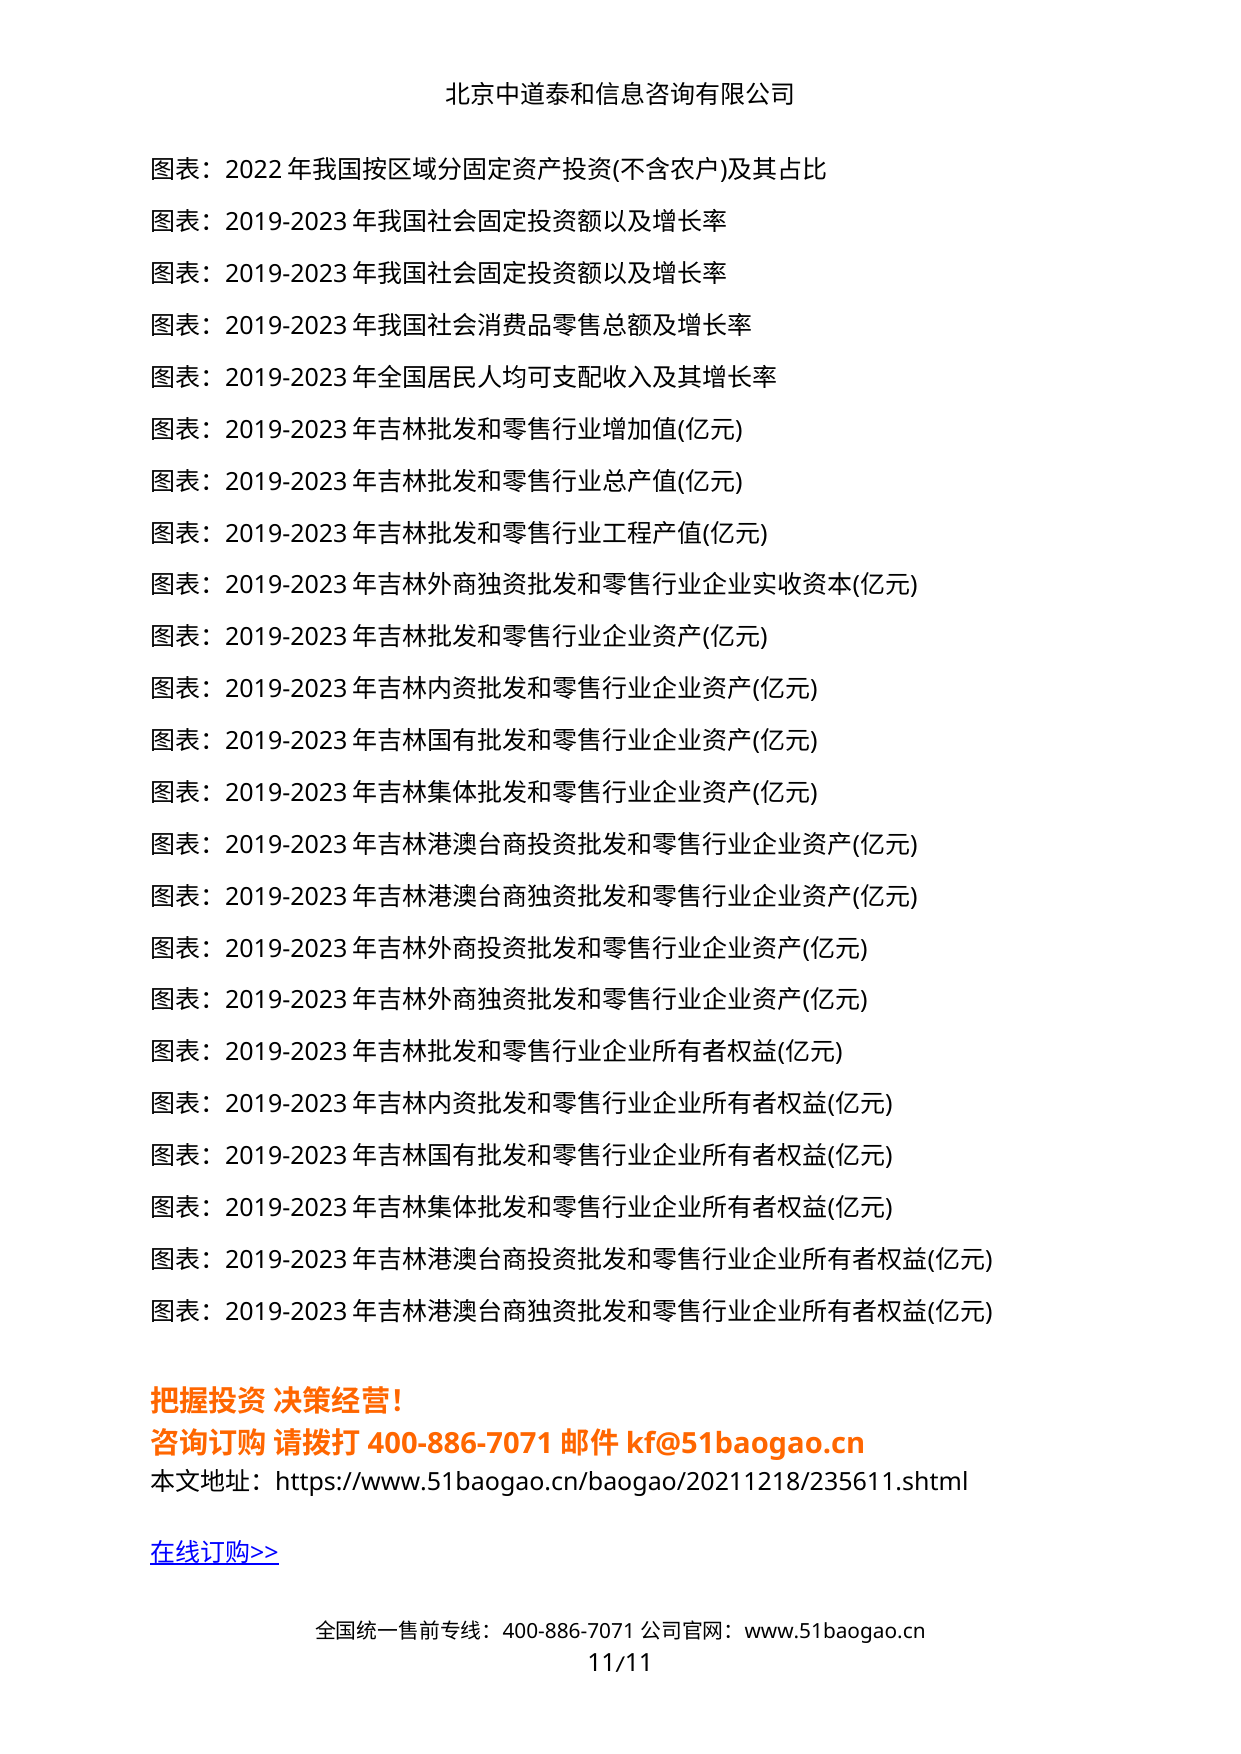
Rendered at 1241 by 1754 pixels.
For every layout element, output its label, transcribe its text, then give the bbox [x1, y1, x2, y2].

text 图表：2019-2023年吉林外商独资批发和零售行业企业实收资本(亿元) [150, 565, 1090, 601]
text 图表：2019-2023年全国居民人均可支配收入及其增长率 [150, 357, 1090, 394]
text 图表：2019-2023年吉林批发和零售行业总产值(亿元) [150, 461, 1090, 497]
text 图表：2019-2023年吉林外商投资批发和零售行业企业资产(亿元) [150, 928, 1090, 964]
text 图表：2019-2023年吉林批发和零售行业工程产值(亿元) [150, 513, 1090, 549]
text 图表：2019-2023年吉林港澳台商独资批发和零售行业企业资产(亿元) [150, 876, 1090, 912]
text 图表：2019-2023年吉林港澳台商独资批发和零售行业企业所有者权益(亿元) [150, 1291, 1090, 1327]
text 图表：2019-2023年我国社会固定投资额以及增长率 [150, 202, 1090, 238]
text 在线订购>> [150, 1498, 1090, 1568]
text 图表：2019-2023年我国社会固定投资额以及增长率 [150, 254, 1090, 290]
text 图表：2019-2023年吉林港澳台商投资批发和零售行业企业所有者权益(亿元) [150, 1239, 1090, 1276]
text 图表：2019-2023年吉林外商独资批发和零售行业企业资产(亿元) [150, 980, 1090, 1016]
text 图表：2019-2023年吉林国有批发和零售行业企业所有者权益(亿元) [150, 1136, 1090, 1172]
text 图表：2019-2023年吉林批发和零售行业企业所有者权益(亿元) [150, 1032, 1090, 1068]
text 图表：2019-2023年我国社会消费品零售总额及增长率 [150, 306, 1090, 342]
text 把握投资 决策经营！咨询订购 请拨打 400-886-7071 邮件 kf@51baogao.cn本文地址：https://www.51baogao.cn/baogao/20211218/235611.shtml [150, 1343, 1090, 1498]
text 图表：2019-2023年吉林内资批发和零售行业企业所有者权益(亿元) [150, 1084, 1090, 1120]
text 图表：2019-2023年吉林内资批发和零售行业企业资产(亿元) [150, 669, 1090, 705]
text 图表：2019-2023年吉林国有批发和零售行业企业资产(亿元) [150, 721, 1090, 757]
text 图表：2019-2023年吉林集体批发和零售行业企业所有者权益(亿元) [150, 1187, 1090, 1224]
text 图表：2019-2023年吉林集体批发和零售行业企业资产(亿元) [150, 772, 1090, 809]
text 图表：2019-2023年吉林批发和零售行业企业资产(亿元) [150, 617, 1090, 653]
text 图表：2019-2023年吉林港澳台商投资批发和零售行业企业资产(亿元) [150, 824, 1090, 861]
text 图表：2022年我国按区域分固定资产投资(不含农户)及其占比 [150, 150, 1090, 186]
text 图表：2019-2023年吉林批发和零售行业增加值(亿元) [150, 409, 1090, 446]
